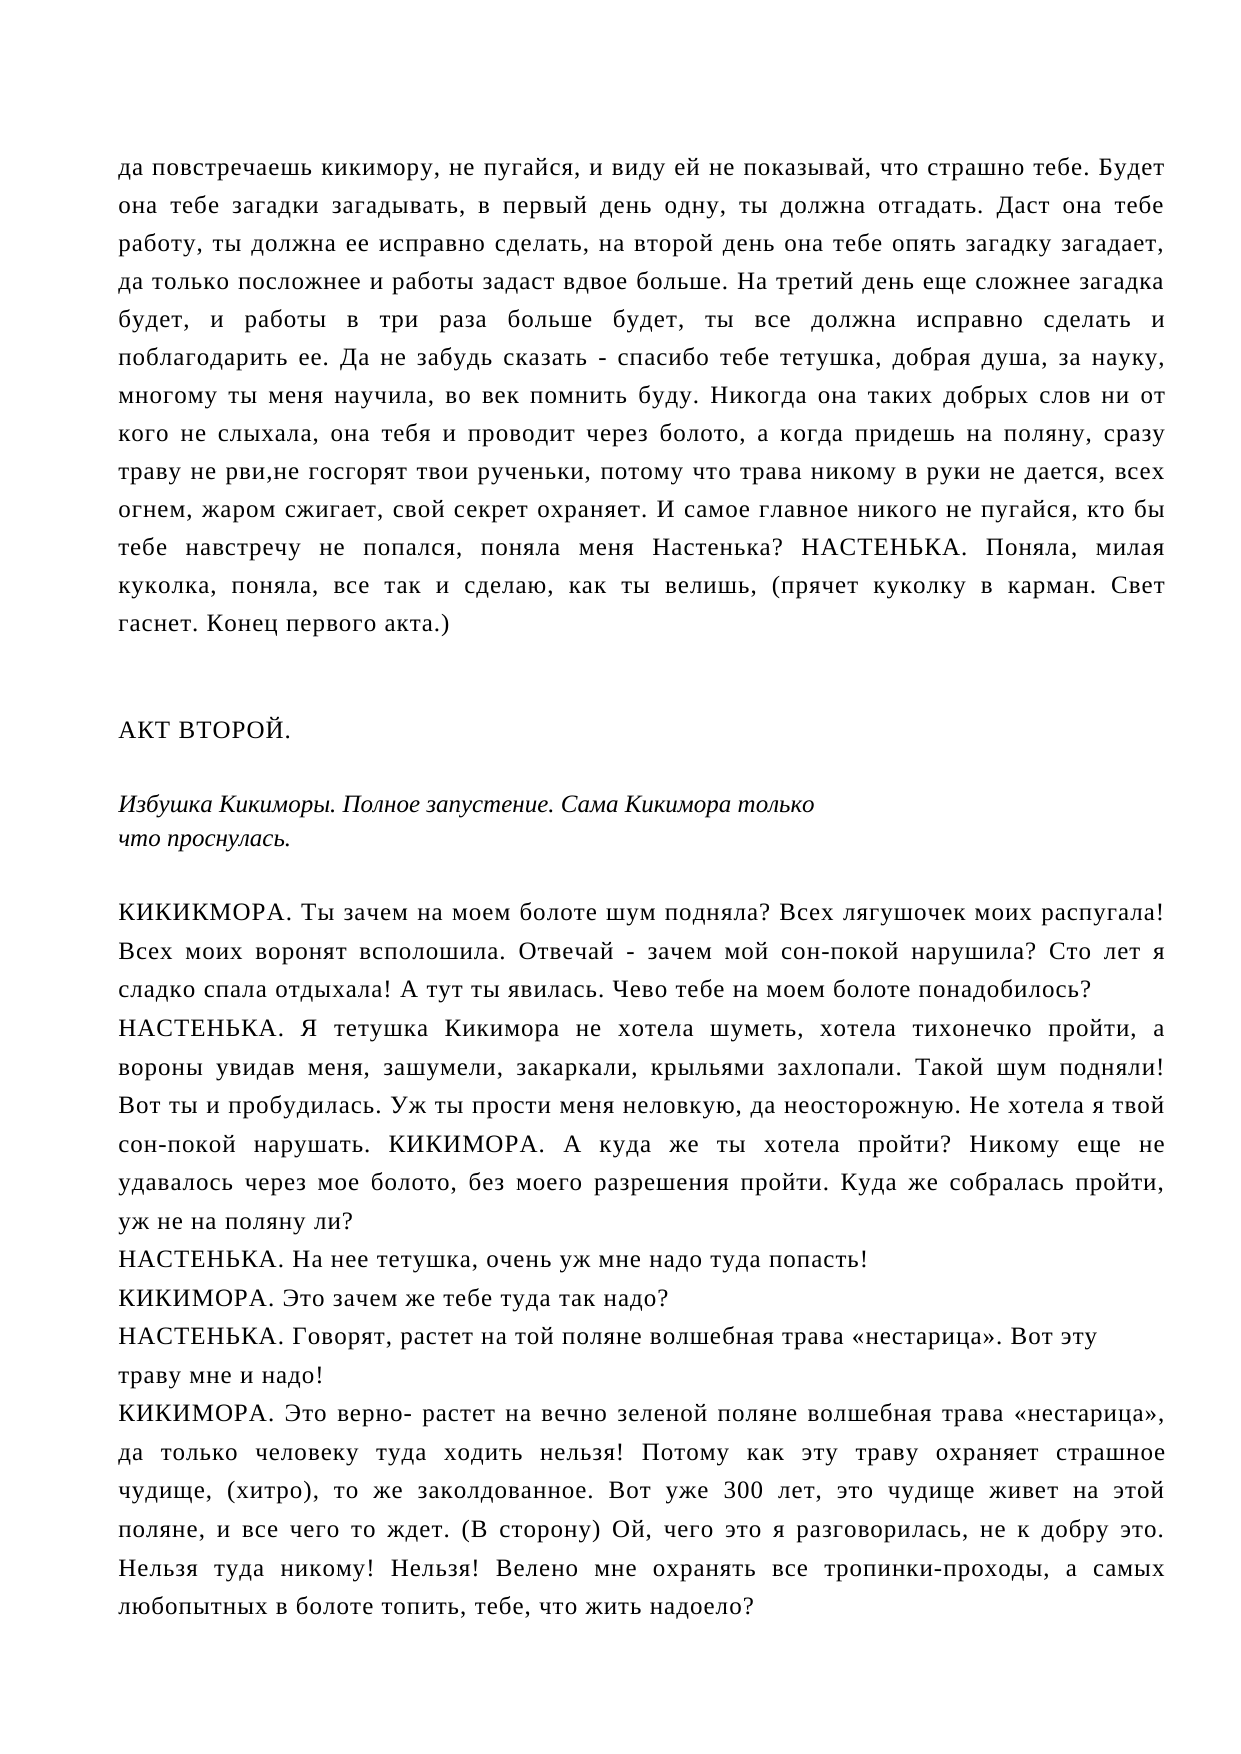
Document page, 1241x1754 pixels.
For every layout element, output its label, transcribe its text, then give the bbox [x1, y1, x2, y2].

text КИКИКМОРА. Ты зачем на моем болоте шум подняла? Всех лягушочек моих распугала! Всех моих воронят всполошила. Отвечай - зачем мой сон-покой нарушила? Сто лет я сладко спала отдыхала! А тут ты явилась. Чево тебе на моем болоте понадобилось? [118, 890, 1167, 1006]
text Избушка Кикиморы. Полное запустение. Сама Кикимора только [118, 786, 1167, 818]
text КИКИМОРА. Это верно- растет на вечно зеленой поляне волшебная трава «нестарица», да только человеку туда ходить нельзя! Потому как эту траву охраняет страшное чудище, (хитро), то же заколдованное. Вот уже 300 лет, это чудище живет на этой поляне, и все чего то ждет. (В сторону) Ой, чего это я разговорилась, не к добру это. Нельзя туда никому! Нельзя! Велено мне охранять все тропинки-проходы, а самых любопытных в болоте топить, тебе, что жить надоело? [118, 1391, 1167, 1622]
text НАСТЕНЬКА. Я тетушка Кикимора не хотела шуметь, хотела тихонечко пройти, а вороны увидав меня, зашумели, закаркали, крыльями захлопали. Такой шум подняли! Вот ты и пробудилась. Уж ты прости меня неловкую, да неосторожную. Не хотела я твой сон-покой нарушать. КИКИМОРА. А куда же ты хотела пройти? Никому еще не удавалось через мое болото, без моего разрешения пройти. Куда же собралась пройти, уж не на поляну ли? [118, 1006, 1167, 1237]
text НАСТЕНЬКА. Говорят, растет на той поляне волшебная трава «нестарица». Вот эту траву мне и надо! [118, 1314, 1167, 1391]
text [118, 144, 1167, 639]
text КИКИМОРА. Это зачем же тебе туда так надо? [118, 1275, 1167, 1314]
text НАСТЕНЬКА. На нее тетушка, очень уж мне надо туда попасть! [118, 1237, 1167, 1275]
text АКТ ВТОРОЙ. [118, 713, 1167, 744]
text что проснулась. [118, 820, 1167, 853]
